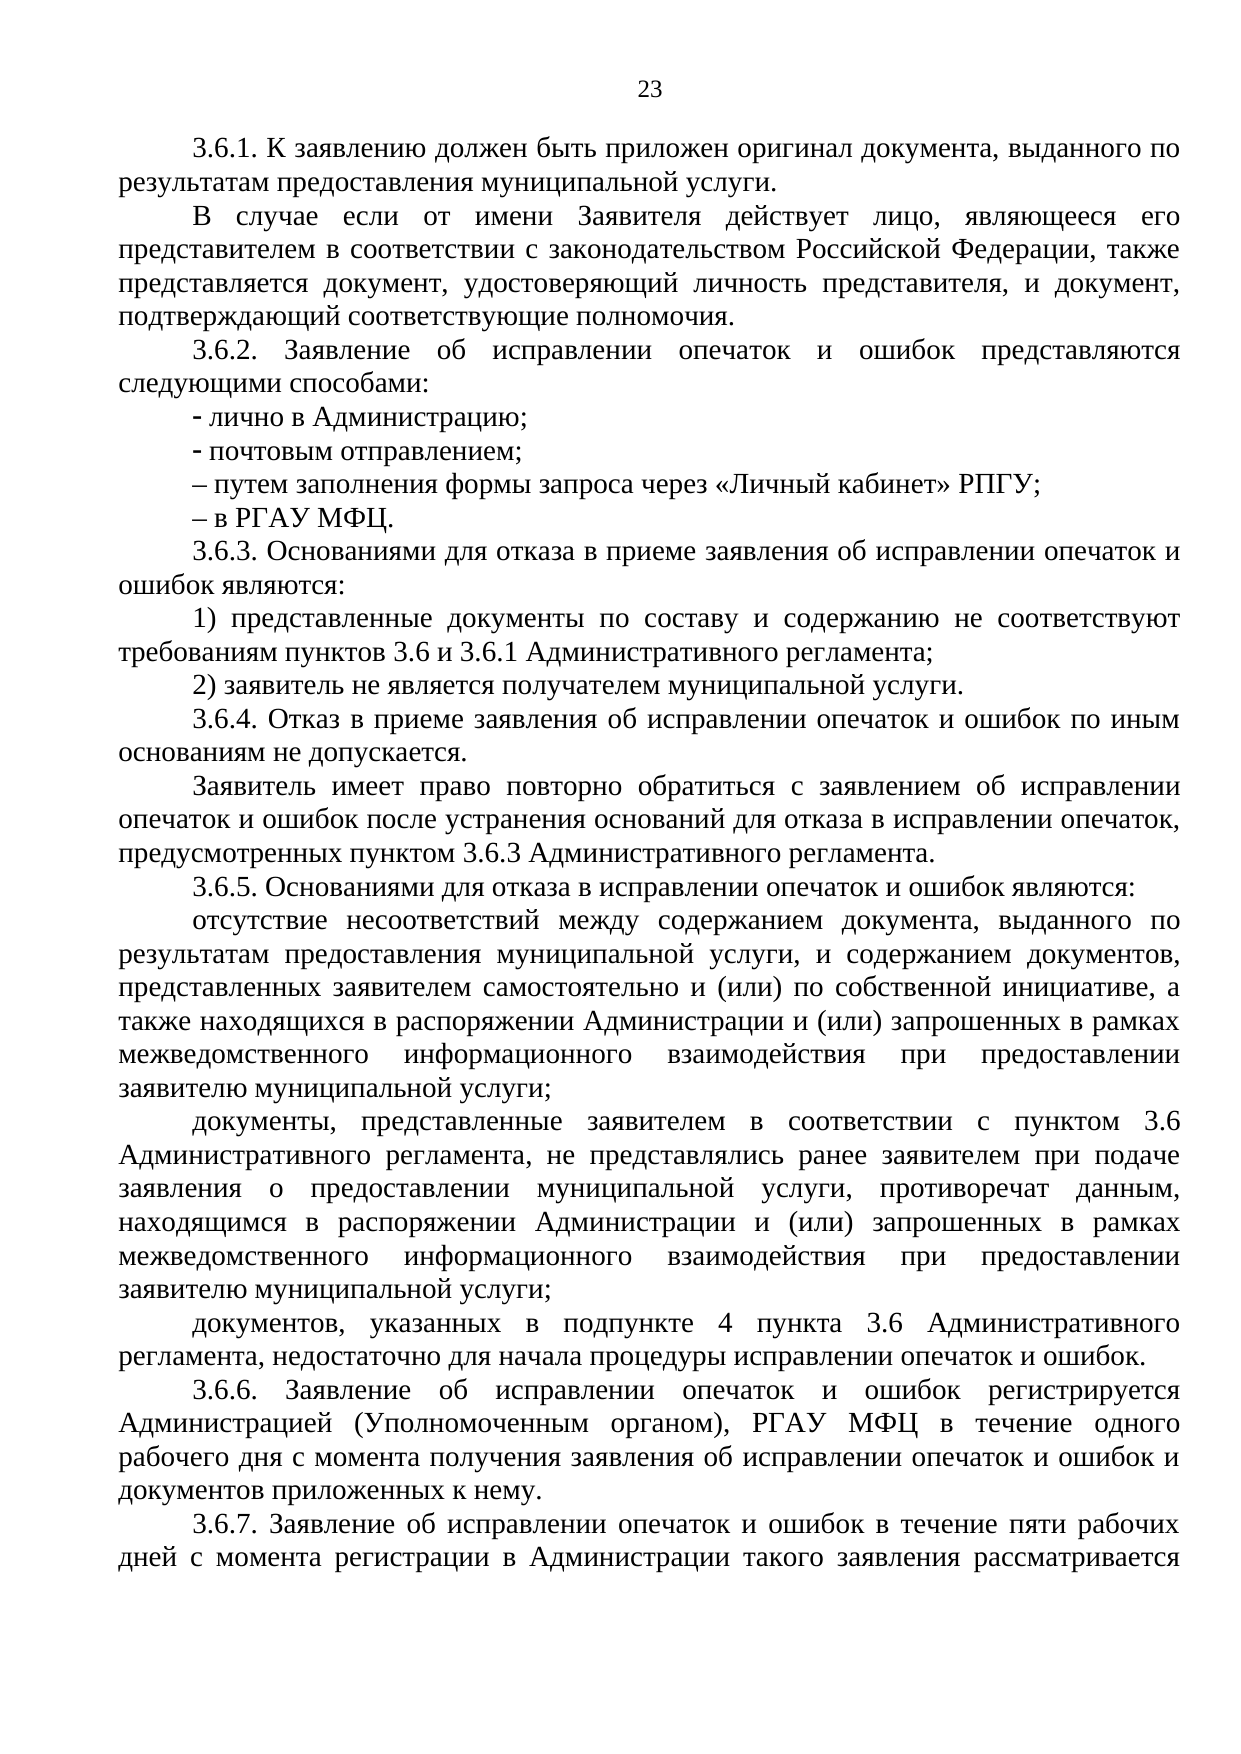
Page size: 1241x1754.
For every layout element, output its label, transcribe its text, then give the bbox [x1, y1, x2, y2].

text лично в Администрацию; [118, 399, 1181, 433]
text 3.6.5. Основаниями для отказа в исправлении опечаток и ошибок являются: [118, 869, 1181, 902]
text 1) представленные документы по составу и содержанию не соответствуют требованиям пунктов 3.6 и 3.6.1 Административного регламента; [118, 600, 1181, 667]
text документы, представленные заявителем в соответствии с пунктом 3.6 Административного регламента, не представлялись ранее заявителем при подаче заявления о предоставлении муниципальной услуги, противоречат данным, находящимся в распоряжении Администрации и (или) запрошенных в рамках межведомственного информационного взаимодействия при предоставлении заявителю муниципальной услуги; [118, 1103, 1181, 1305]
text отсутствие несоответствий между содержанием документа, выданного по результатам предоставления муниципальной услуги, и содержанием документов, представленных заявителем самостоятельно и (или) по собственной инициативе, а также находящихся в распоряжении Администрации и (или) запрошенных в рамках межведомственного информационного взаимодействия при предоставлении заявителю муниципальной услуги; [118, 902, 1181, 1103]
text – путем заполнения формы запроса через «Личный кабинет» РПГУ; [118, 466, 1181, 500]
text 3.6.4. Отказ в приеме заявления об исправлении опечаток и ошибок по иным основаниям не допускается. [118, 701, 1181, 768]
text 3.6.6. Заявление об исправлении опечаток и ошибок регистрируется Администрацией (Уполномоченным органом), РГАУ МФЦ в течение одного рабочего дня с момента получения заявления об исправлении опечаток и ошибок и документов приложенных к нему. [118, 1372, 1181, 1506]
text 2) заявитель не является получателем муниципальной услуги. [118, 667, 1181, 701]
text почтовым отправлением; [118, 433, 1181, 466]
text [118, 1506, 1181, 1573]
text 3.6.1. К заявлению должен быть приложен оригинал документа, выданного по результатам предоставления муниципальной услуги. [118, 131, 1181, 198]
text Заявитель имеет право повторно обратиться с заявлением об исправлении опечаток и ошибок после устранения оснований для отказа в исправлении опечаток, предусмотренных пунктом 3.6.3 Административного регламента. [118, 768, 1181, 869]
text 3.6.2. Заявление об исправлении опечаток и ошибок представляются следующими способами: [118, 332, 1181, 399]
text 3.6.3. Основаниями для отказа в приеме заявления об исправлении опечаток и ошибок являются: [118, 533, 1181, 600]
text В случае если от имени Заявителя действует лицо, являющееся его представителем в соответствии с законодательством Российской Федерации, также представляется документ, удостоверяющий личность представителя, и документ, подтверждающий соответствующие полномочия. [118, 198, 1181, 332]
text документов, указанных в подпункте 4 пункта 3.6 Административного регламента, недостаточно для начала процедуры исправлении опечаток и ошибок. [118, 1305, 1181, 1372]
text – в РГАУ МФЦ. [118, 500, 1181, 533]
